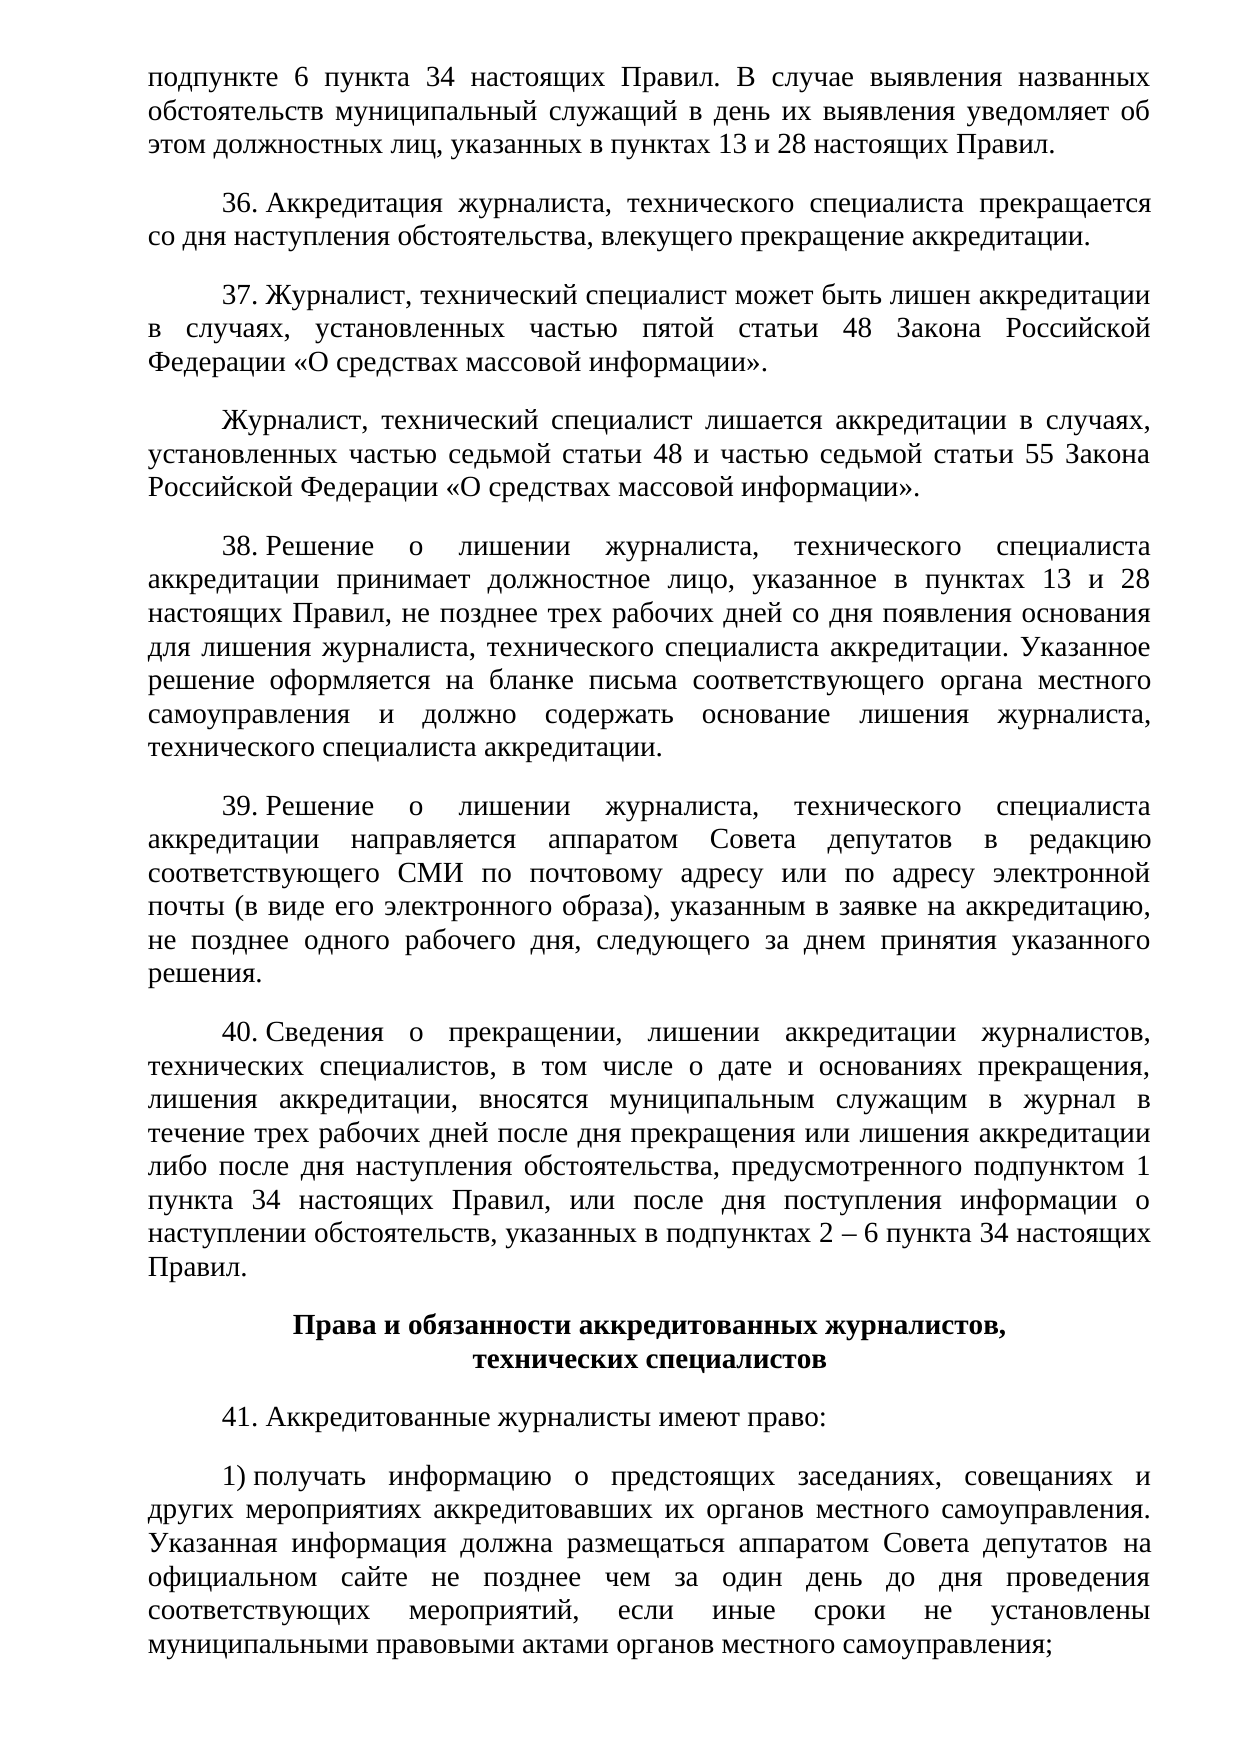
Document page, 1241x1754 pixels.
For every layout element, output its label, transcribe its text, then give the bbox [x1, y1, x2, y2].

text 40. Сведения о прекращении, лишении аккредитации журналистов, технических специалистов, в том числе о дате и основаниях прекращения, лишения аккредитации, вносятся муниципальным служащим в журнал в течение трех рабочих дней после дня прекращения или лишения аккредитации либо после дня наступления обстоятельства, предусмотренного подпунктом 1 пункта 34 настоящих Правил, или после дня поступления информации о наступлении обстоятельств, указанных в подпунктах 2 – 6 пункта 34 настоящих Правил. [148, 1014, 1152, 1282]
text 38. Решение о лишении журналиста, технического специалиста аккредитации принимает должностное лицо, указанное в пунктах 13 и 28 настоящих Правил, не позднее трех рабочих дней со дня появления основания для лишения журналиста, технического специалиста аккредитации. Указанное решение оформляется на бланке письма соответствующего органа местного самоуправления и должно содержать основание лишения журналиста, технического специалиста аккредитации. [148, 528, 1152, 763]
text 36. Аккредитация журналиста, технического специалиста прекращается со дня наступления обстоятельства, влекущего прекращение аккредитации. [148, 185, 1152, 252]
text 1) получать информацию о предстоящих заседаниях, совещаниях и других мероприятиях аккредитовавших их органов местного самоуправления. Указанная информация должна размещаться аппаратом Совета депутатов на официальном сайте не позднее чем за один день до дня проведения соответствующих мероприятий, если иные сроки не установлены муниципальными правовыми актами органов местного самоуправления; [148, 1458, 1152, 1659]
text Журналист, технический специалист лишается аккредитации в случаях, установленных частью седьмой статьи 48 и частью седьмой статьи 55 Закона Российской Федерации «О средствах массовой информации». [148, 402, 1152, 503]
text 39. Решение о лишении журналиста, технического специалиста аккредитации направляется аппаратом Совета депутатов в редакцию соответствующего СМИ по почтовому адресу или по адресу электронной почты (в виде его электронного образа), указанным в заявке на аккредитацию, не позднее одного рабочего дня, следующего за днем принятия указанного решения. [148, 788, 1152, 989]
text 37. Журналист, технический специалист может быть лишен аккредитации в случаях, установленных частью пятой статьи 48 Закона Российской Федерации «О средствах массовой информации». [148, 277, 1152, 377]
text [148, 59, 1152, 160]
text 41. Аккредитованные журналисты имеют право: [148, 1399, 1152, 1433]
text Права и обязанности аккредитованных журналистов, [148, 1307, 1152, 1341]
text технических специалистов [148, 1341, 1152, 1374]
